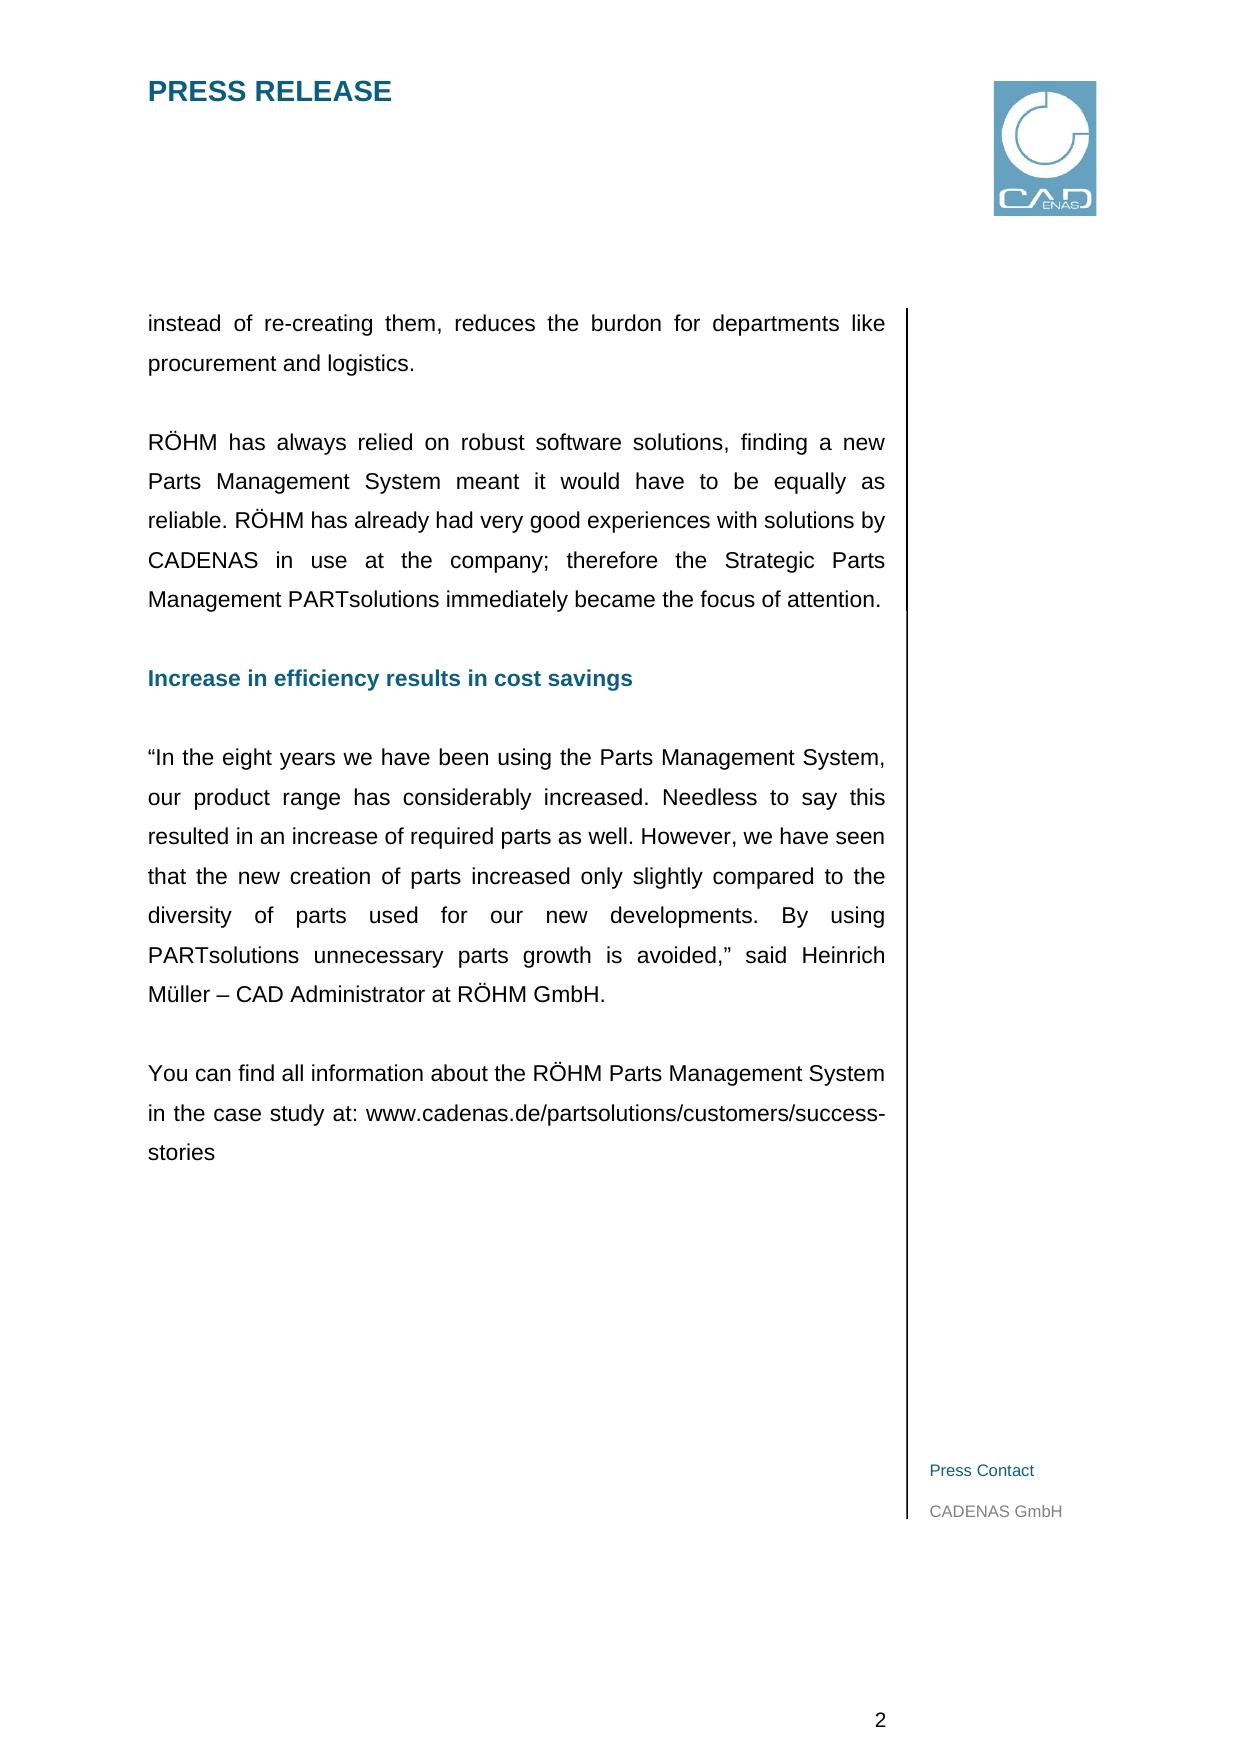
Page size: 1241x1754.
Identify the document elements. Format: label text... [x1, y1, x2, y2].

text Increase in efficiency results in cost savings [148, 665, 886, 692]
picture [993, 81, 1097, 216]
text “In the eight years we have been using the Parts Management System, our product range has considerably increased. Needless to say this resulted in an increase of required parts as well. However, we have seen that the new creation of parts increased only slightly compared to the diversity of parts used for our new developments. By using PARTsolutions unnecessary parts growth is avoided,” said Heinrich Müller – CAD Administrator at RÖHM GmbH. [148, 744, 886, 1008]
text You can find all information about the RÖHM Parts Management System in the case study at: www.cadenas.de/partsolutions/customers/success-stories [148, 1060, 886, 1166]
text RÖHM has always relied on robust software solutions, finding a new Parts Management System meant it would have to be equally as reliable. RÖHM has already had very good experiences with solutions by CADENAS in use at the company; therefore the Strategic Parts Management PARTsolutions immediately became the focus of attention. [148, 428, 886, 613]
